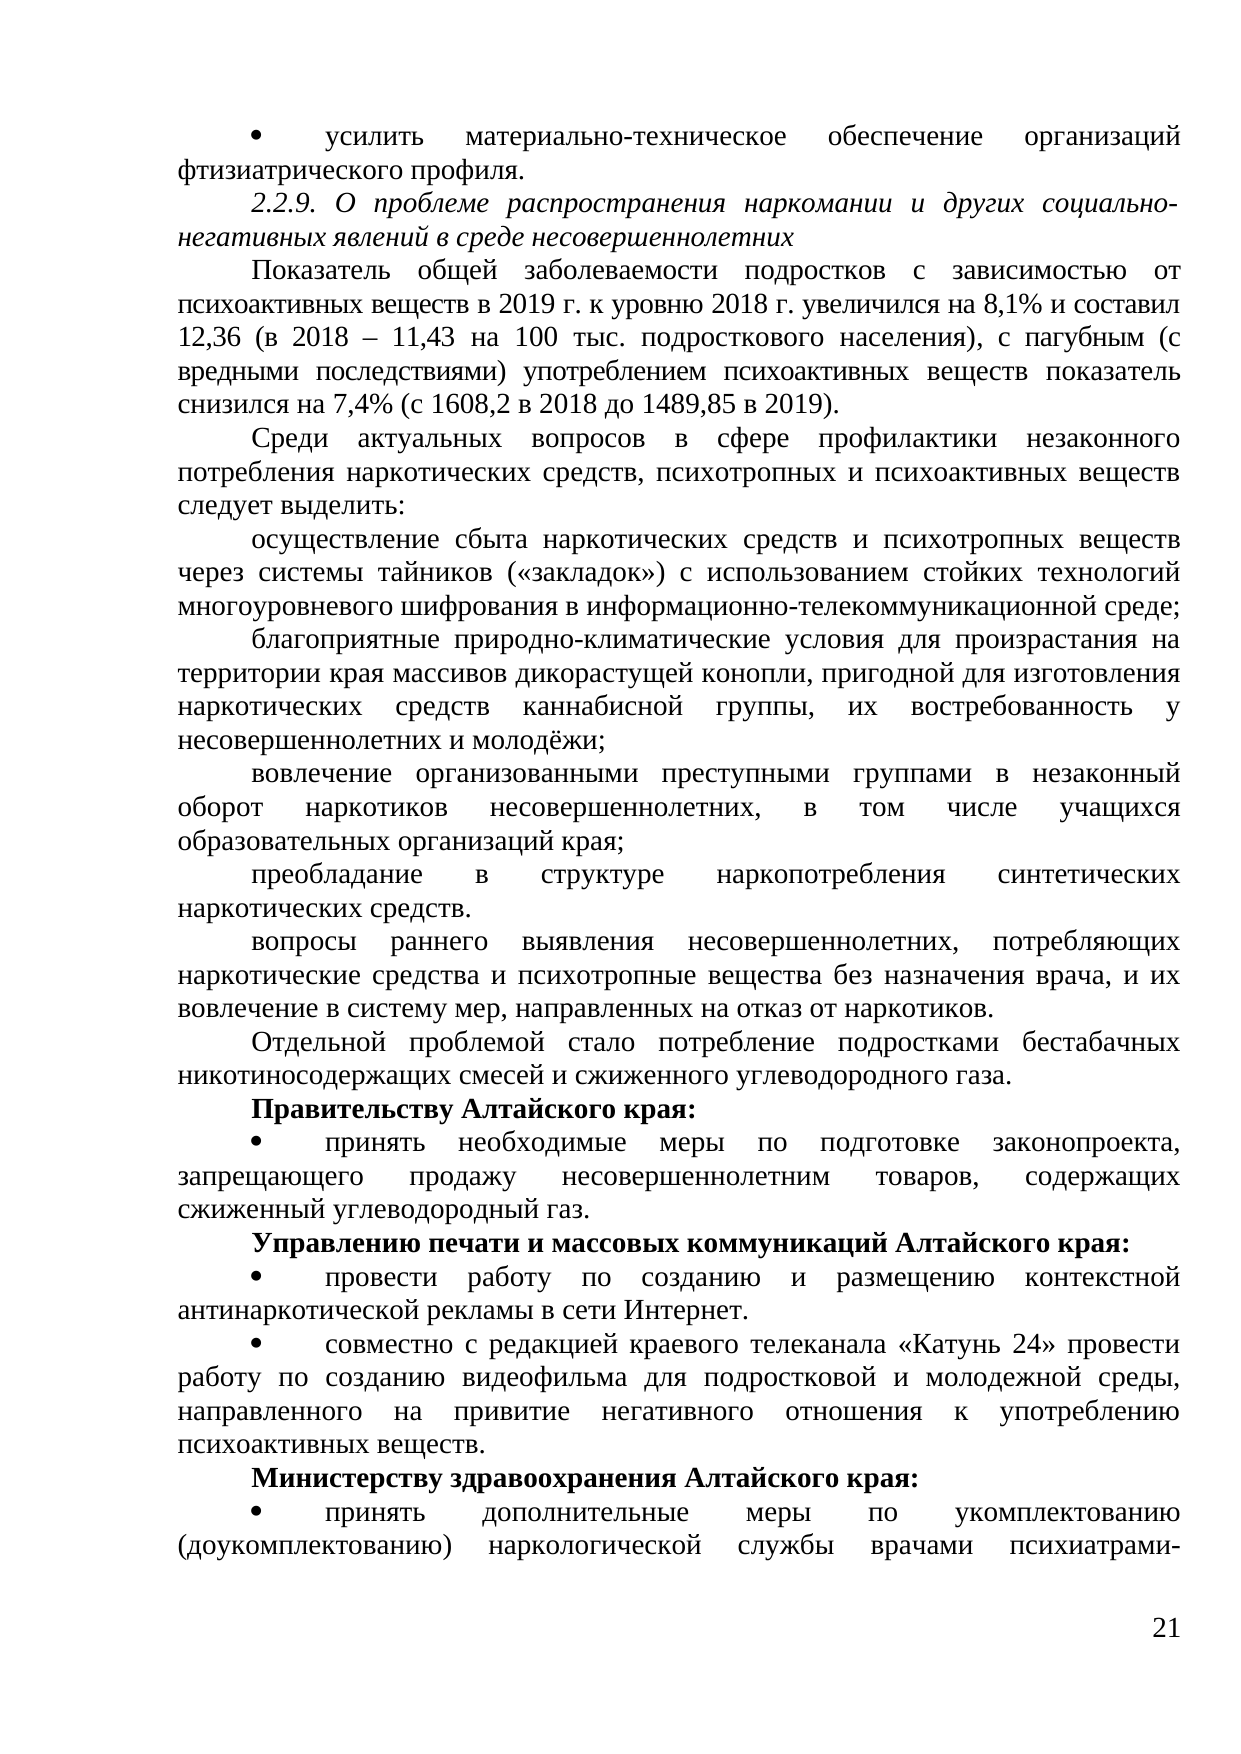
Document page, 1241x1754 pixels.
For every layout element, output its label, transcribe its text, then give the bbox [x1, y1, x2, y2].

list усилить материально-техническое обеспечение организаций фтизиатрического профиля. [177, 118, 1181, 185]
text Правительству Алтайского края: [177, 1091, 1181, 1124]
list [177, 1494, 1181, 1561]
text вовлечение организованными преступными группами в незаконный оборот наркотиков несовершеннолетних, в том числе учащихся образовательных организаций края; [177, 756, 1181, 856]
subtitle 2.2.9. О проблеме распространения наркомании и других социально-негативных явлений в среде несовершеннолетних [177, 185, 1181, 252]
list провести работу по созданию и размещению контекстной антинаркотической рекламы в сети Интернет. [177, 1259, 1181, 1326]
text Среди актуальных вопросов в сфере профилактики незаконного потребления наркотических средств, психотропных и психоактивных веществ следует выделить: [177, 420, 1181, 521]
text осуществление сбыта наркотических средств и психотропных веществ через системы тайников («закладок») с использованием стойких технологий многоуровневого шифрования в информационно-телекоммуникационной среде; [177, 521, 1181, 621]
list совместно с редакцией краевого телеканала «Катунь 24» провести работу по созданию видеофильма для подростковой и молодежной среды, направленного на привитие негативного отношения к употреблению психоактивных веществ. [177, 1326, 1181, 1460]
text преобладание в структуре наркопотребления синтетических наркотических средств. [177, 856, 1181, 923]
text вопросы раннего выявления несовершеннолетних, потребляющих наркотические средства и психотропные вещества без назначения врача, и их вовлечение в систему мер, направленных на отказ от наркотиков. [177, 923, 1181, 1024]
text Министерству здравоохранения Алтайского края: [177, 1460, 1181, 1494]
text Управлению печати и массовых коммуникаций Алтайского края: [177, 1225, 1181, 1259]
text Отдельной проблемой стало потребление подростками бестабачных никотиносодержащих смесей и сжиженного углеводородного газа. [177, 1024, 1181, 1091]
text благоприятные природно-климатические условия для произрастания на территории края массивов дикорастущей конопли, пригодной для изготовления наркотических средств каннабисной группы, их востребованность у несовершеннолетних и молодёжи; [177, 621, 1181, 756]
text Показатель общей заболеваемости подростков с зависимостью от психоактивных веществ в . к уровню . увеличился на 8,1% и составил 12,36 (в 2018 – 11,43 на 100 тыс. подросткового населения), с пагубным (с вредными последствиями) употреблением психоактивных веществ показатель снизился на 7,4% (с 1608,2 в 2018 до 1489,85 в 2019). [177, 252, 1181, 420]
list принять необходимые меры по подготовке законопроекта, запрещающего продажу несовершеннолетним товаров, содержащих сжиженный углеводородный газ. [177, 1124, 1181, 1225]
